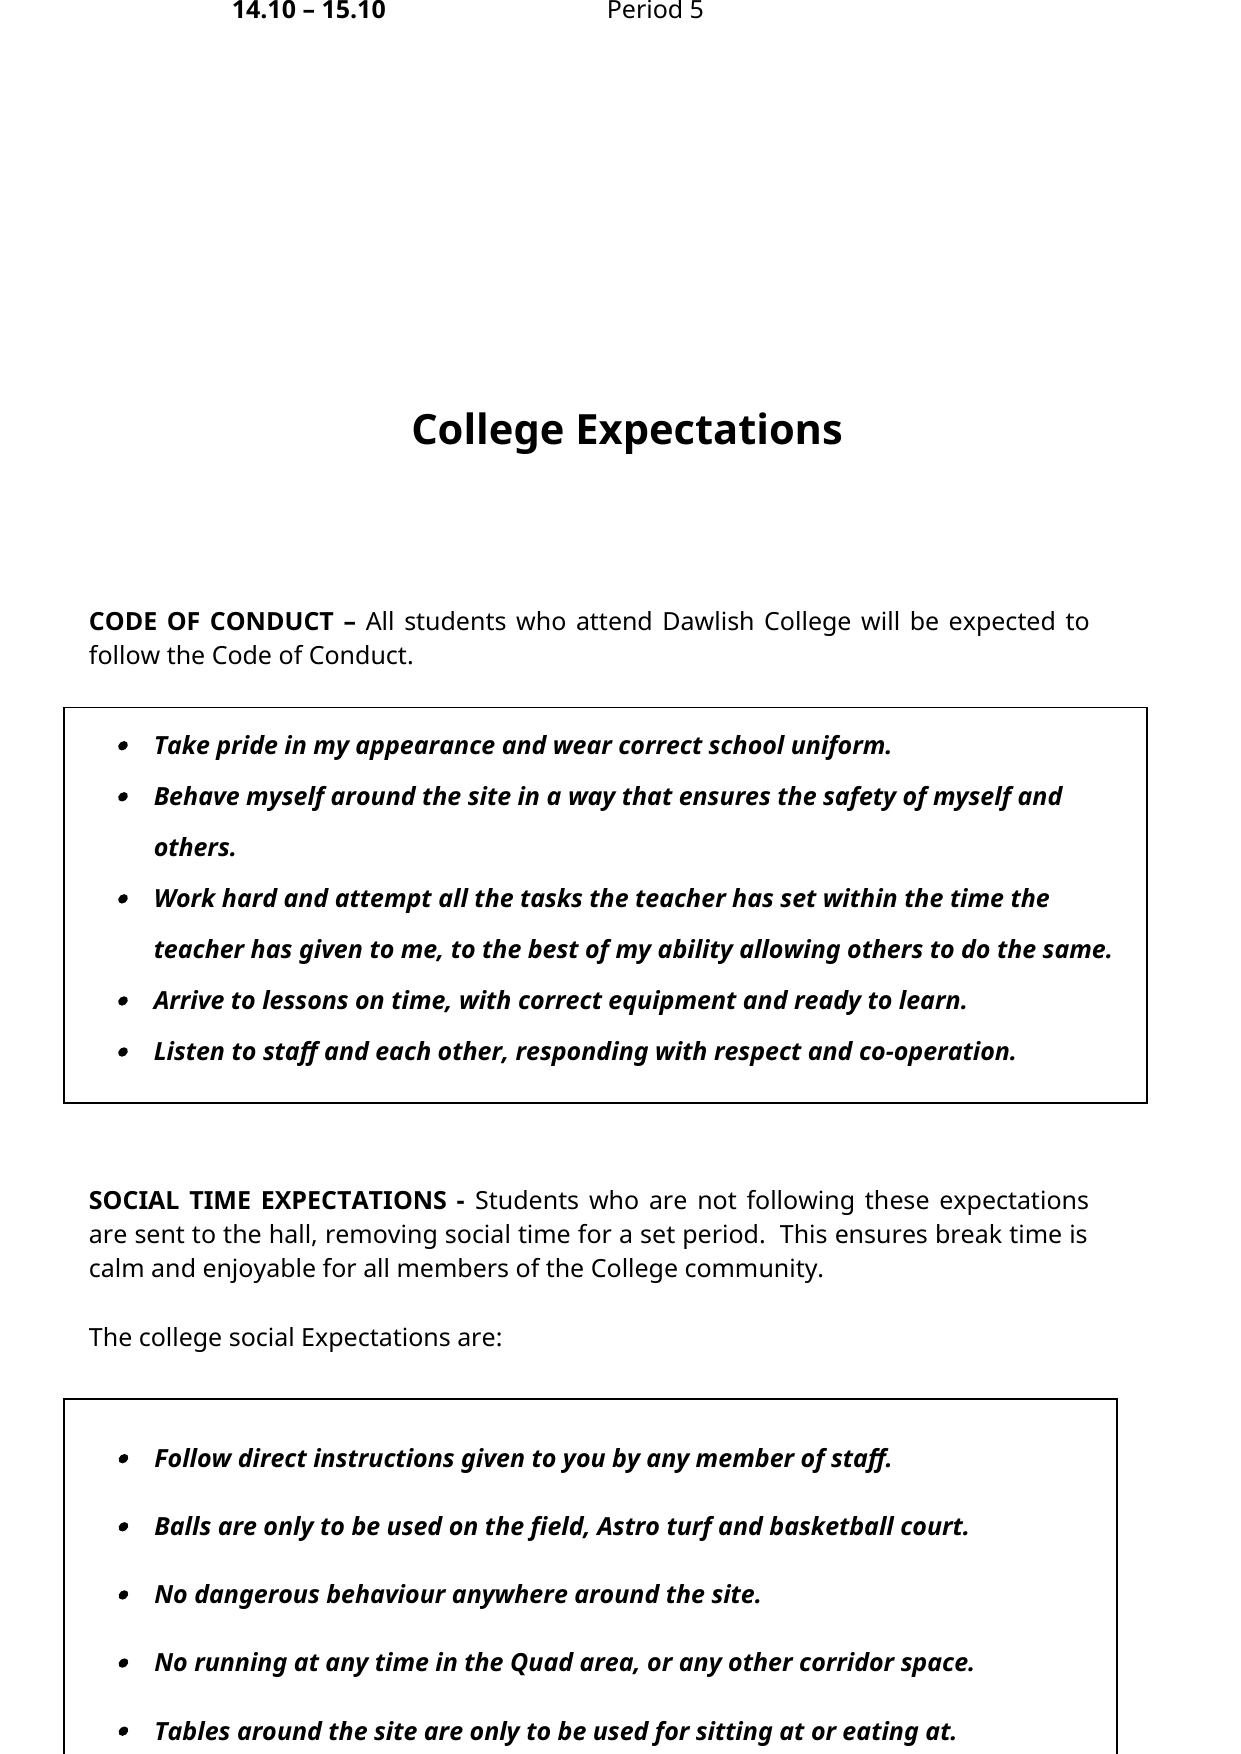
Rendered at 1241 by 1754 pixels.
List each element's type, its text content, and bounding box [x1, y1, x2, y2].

text College Expectations [126, 399, 1090, 456]
text SOCIAL TIME EXPECTATIONS - Students who are not following these expectations are sent to the hall, removing social time for a set period. This ensures break time is calm and enjoyable for all members of the College community. [89, 1183, 1090, 1285]
text The college social Expectations are: [89, 1319, 1090, 1353]
text CODE OF CONDUCT – All students who attend Dawlish College will be expected to follow the Code of Conduct. [89, 604, 1090, 672]
